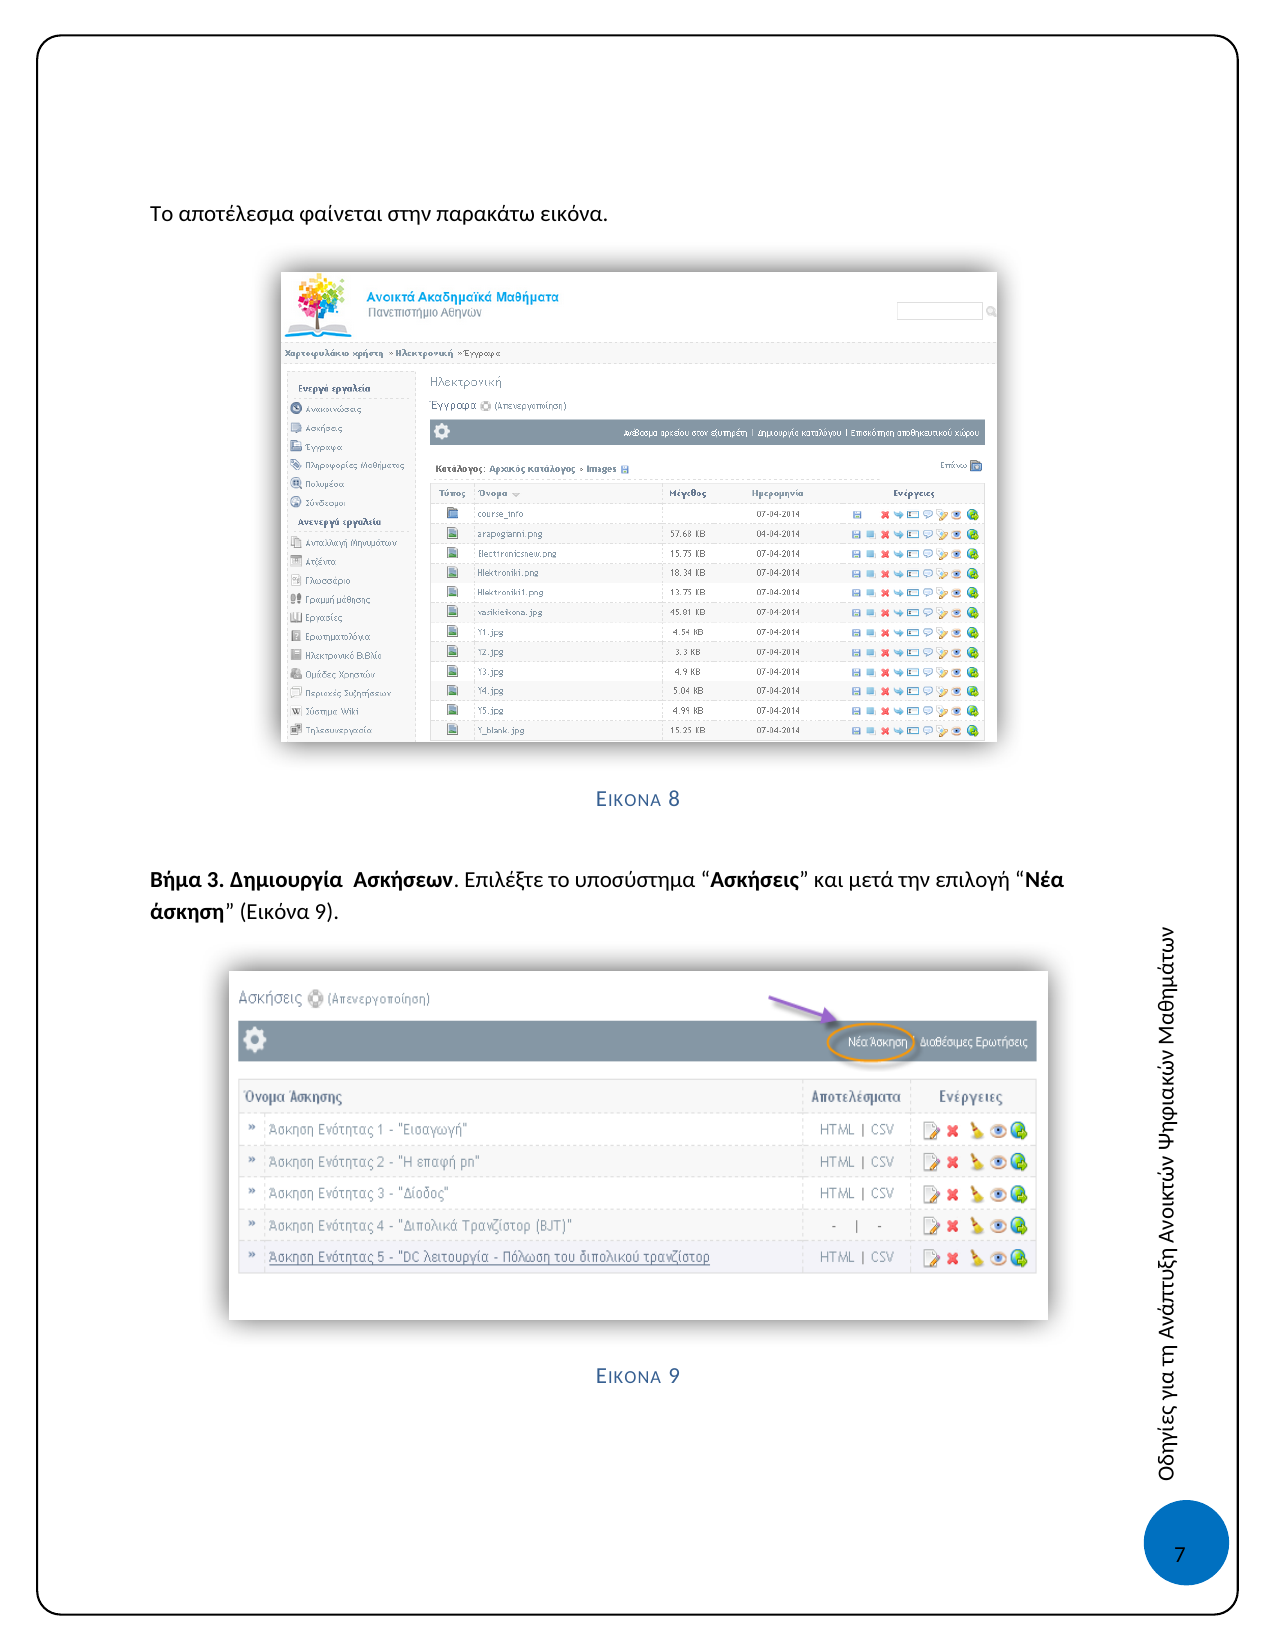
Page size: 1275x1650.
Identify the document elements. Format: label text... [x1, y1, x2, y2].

text Βήμα 3. Δημιουργία Ασκήσεων. Επιλέξτε το υποσύστημα “Ασκήσεις” και μετά την επιλογή “Νέα άσκηση” (Εικόνα 9). [150, 865, 1125, 926]
picture [281, 272, 997, 742]
text Εικόνα 8 [150, 784, 1125, 812]
text Το αποτέλεσμα φαίνεται στην παρακάτω εικόνα. [150, 199, 1125, 227]
text Εικόνα 9 [150, 1361, 1125, 1389]
picture [229, 971, 1048, 1320]
